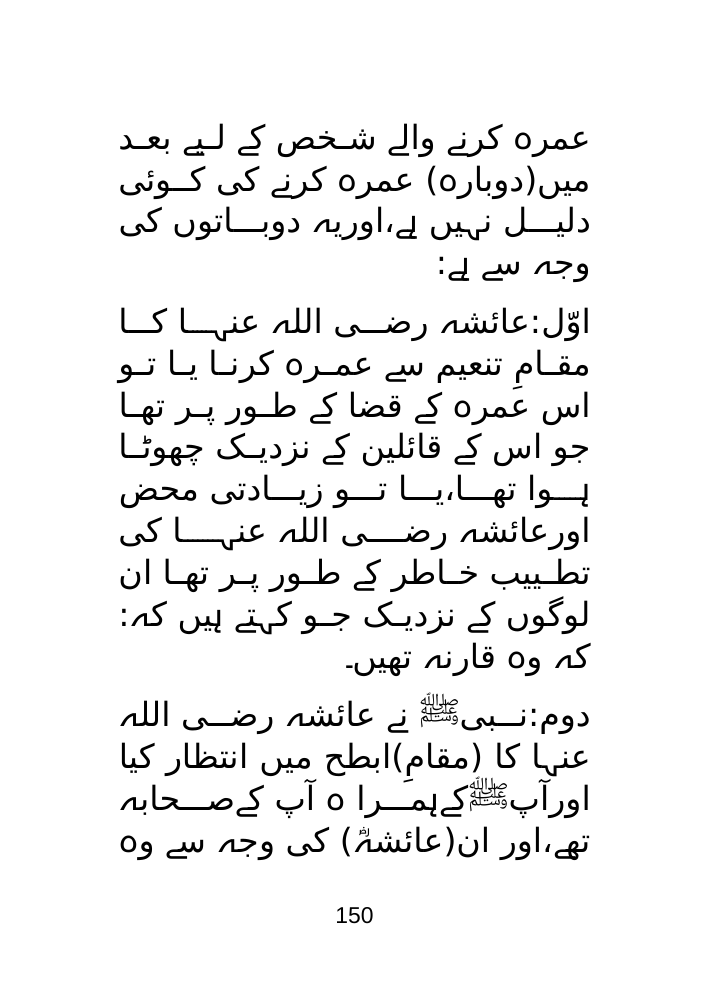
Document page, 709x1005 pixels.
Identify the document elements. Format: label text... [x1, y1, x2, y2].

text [118, 118, 591, 283]
text اوّل:عائشہ رضی اللہ عنہا کا مقامِ تنعیم سے عمرہ کرنا یا تو اس عمرہ کے قضا کے طور پر تھا جو اس کے قائلین کے نزدیک چھوٹا ہوا تھا،یا تو زیادتی محض اورعائشہ رضی اللہ عنہا کی تطییب خاطر کے طور پر تھا ان لوگوں کے نزدیک جو کہتے ہیں کہ: کہ وہ قارنہ تھیں۔ [118, 302, 591, 676]
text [118, 696, 591, 860]
